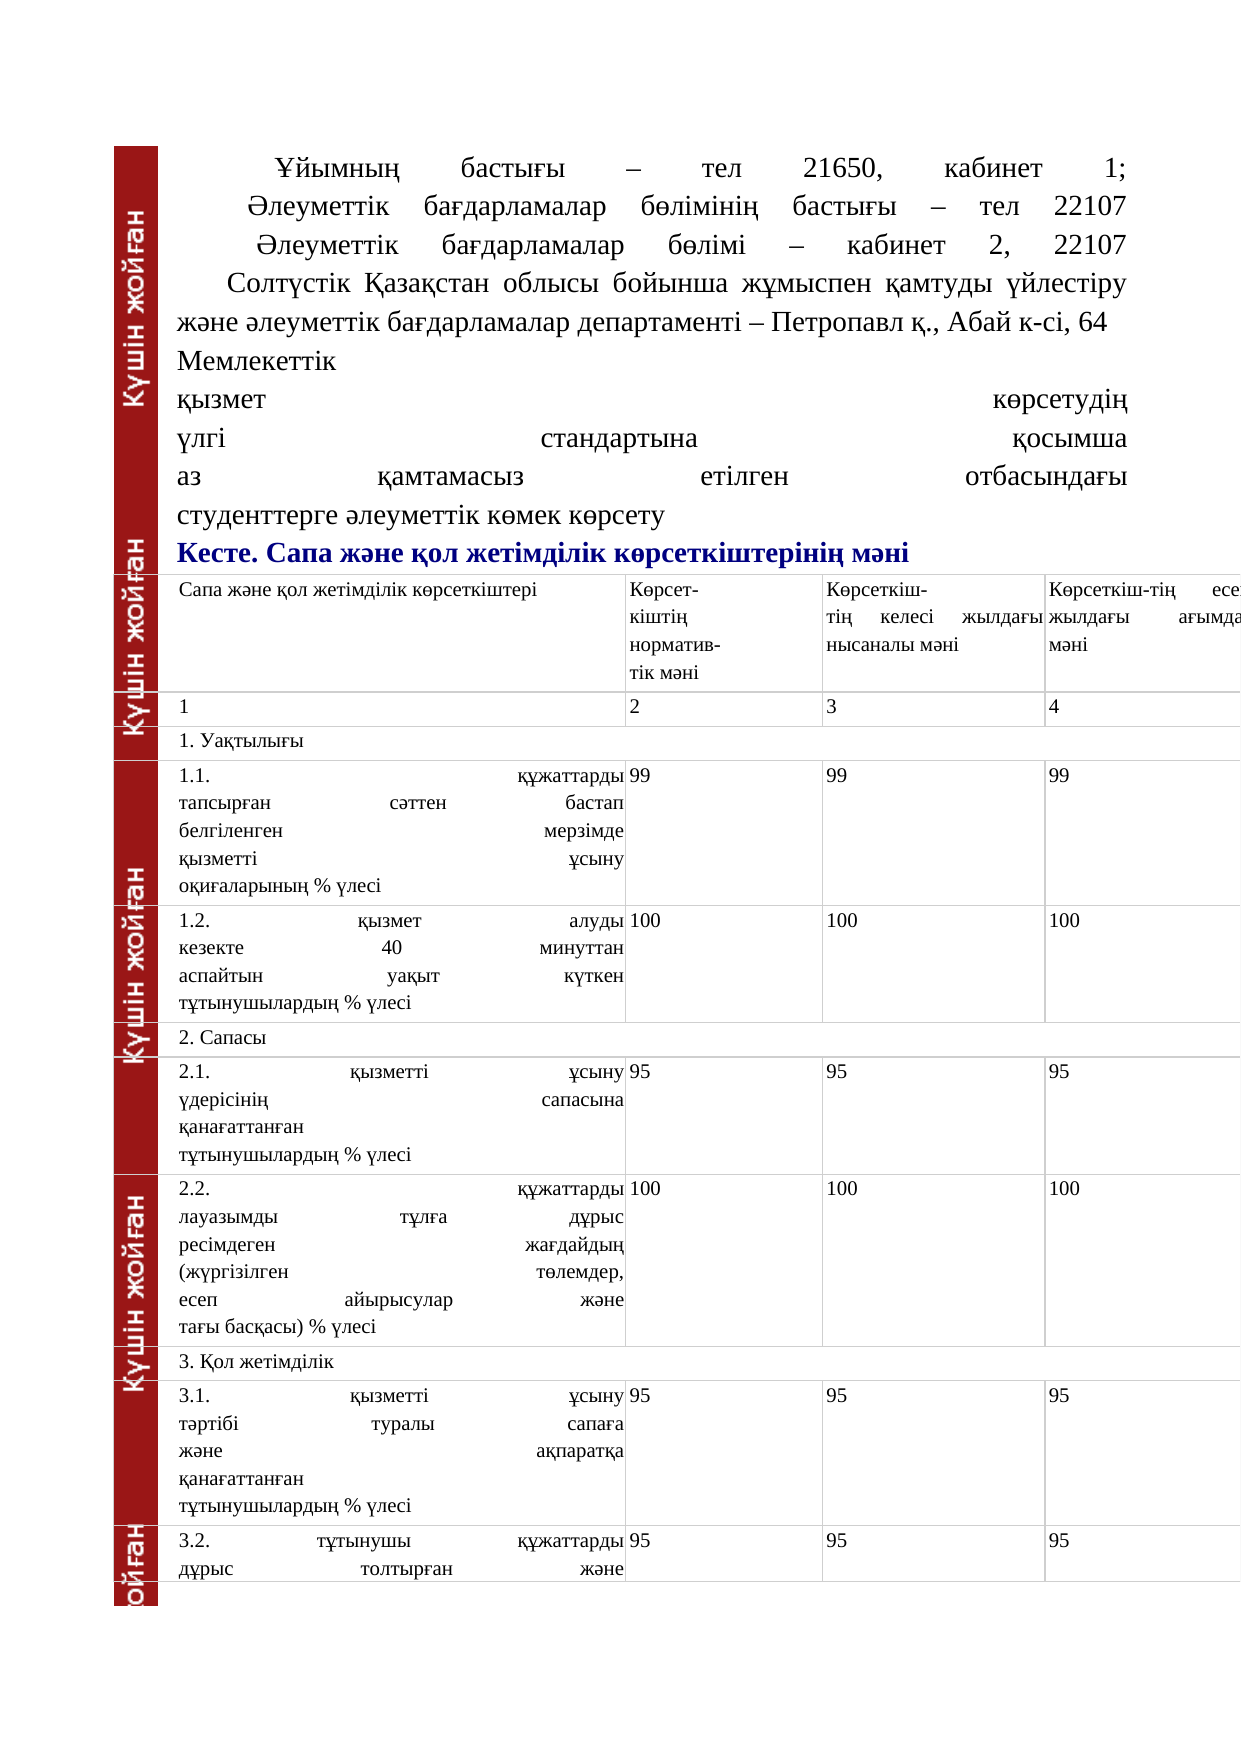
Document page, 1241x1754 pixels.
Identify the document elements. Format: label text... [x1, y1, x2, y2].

table_cell 99 [823, 761, 1044, 905]
table_cell 3. Қол жетімділік [114, 1347, 1240, 1380]
table_cell 3 [823, 693, 1044, 726]
table_cell 2.1. қызметті ұсыну үдерісінің сапасына қанағаттанған тұтынушылардың % үлесі [114, 1058, 625, 1173]
table_cell 3.1. қызметті ұсыну тәртібі туралы сапаға және ақпаратқа қанағаттанған тұтынушылардың % үлесі [114, 1381, 625, 1525]
table_cell 95 [626, 1381, 822, 1525]
table_header Көрсеткіш- тің келесі жылдағы нысаналы мәні [823, 575, 1044, 691]
table_cell 100 [1046, 1175, 1240, 1346]
table_cell 100 [823, 1175, 1044, 1346]
picture [114, 338, 158, 343]
table_cell 100 [1046, 906, 1240, 1022]
table_cell 1.1. құжаттарды тапсырған сәттен бастап белгіленген мерзімде қызметті ұсыну оқиғаларының % үлесі [114, 761, 625, 905]
table_cell 100 [823, 906, 1044, 1022]
picture [114, 569, 158, 574]
table_cell 95 [1046, 1526, 1240, 1581]
picture [114, 1582, 158, 1606]
table_header Көрсеткіш-тің есепті жылдағы ағымдағы мәні [1046, 575, 1240, 691]
table_cell 95 [823, 1058, 1044, 1173]
table_cell 1 [114, 693, 625, 726]
table_cell 4 [1046, 693, 1240, 726]
text Кесте. Сапа және қол жетімділік көрсеткіштерінің мәні [112, 535, 1128, 569]
table_cell 99 [626, 761, 822, 905]
picture [114, 530, 158, 535]
table_cell 99 [1046, 761, 1240, 905]
table_cell 2.2. құжаттарды лауазымды тұлға дұрыс ресімдеген жағдайдың (жүргізілген төлемдер, есеп айырысулар және тағы басқасы) % үлесі [114, 1175, 625, 1346]
table_cell 1. Уақтылығы [114, 727, 1240, 760]
picture [114, 146, 158, 150]
table_cell 100 [626, 1175, 822, 1346]
table_cell 95 [626, 1058, 822, 1173]
table_header Сапа және қол жетімділік көрсеткіштері [114, 575, 625, 691]
table_cell 100 [626, 906, 822, 1022]
table_cell 95 [626, 1526, 822, 1581]
table_cell 3.2. тұтынушы құжаттарды дұрыс толтырған және бірінші реттен тапсырған оқиғалардың % үлесі [114, 1526, 625, 1581]
table_header Көрсет- кіштің норматив- тік мәні [626, 575, 822, 691]
table_cell 95 [823, 1526, 1044, 1581]
table_cell 95 [1046, 1058, 1240, 1173]
table_cell 95 [823, 1381, 1044, 1525]
table_cell 95 [1046, 1381, 1240, 1525]
table_cell 2 [626, 693, 822, 726]
table_cell 1.2. қызмет алуды кезекте 40 минуттан аспайтын уақыт күткен тұтынушылардың % үлесі [114, 906, 625, 1022]
table_cell 2. Сапасы [114, 1023, 1240, 1056]
text Мемлекеттік қызмет көрсетудің үлгі стандартына қосымша аз қамтамасыз етілген отбасындағы студенттерге әлеуметтік көмек көрсету [112, 343, 1128, 530]
